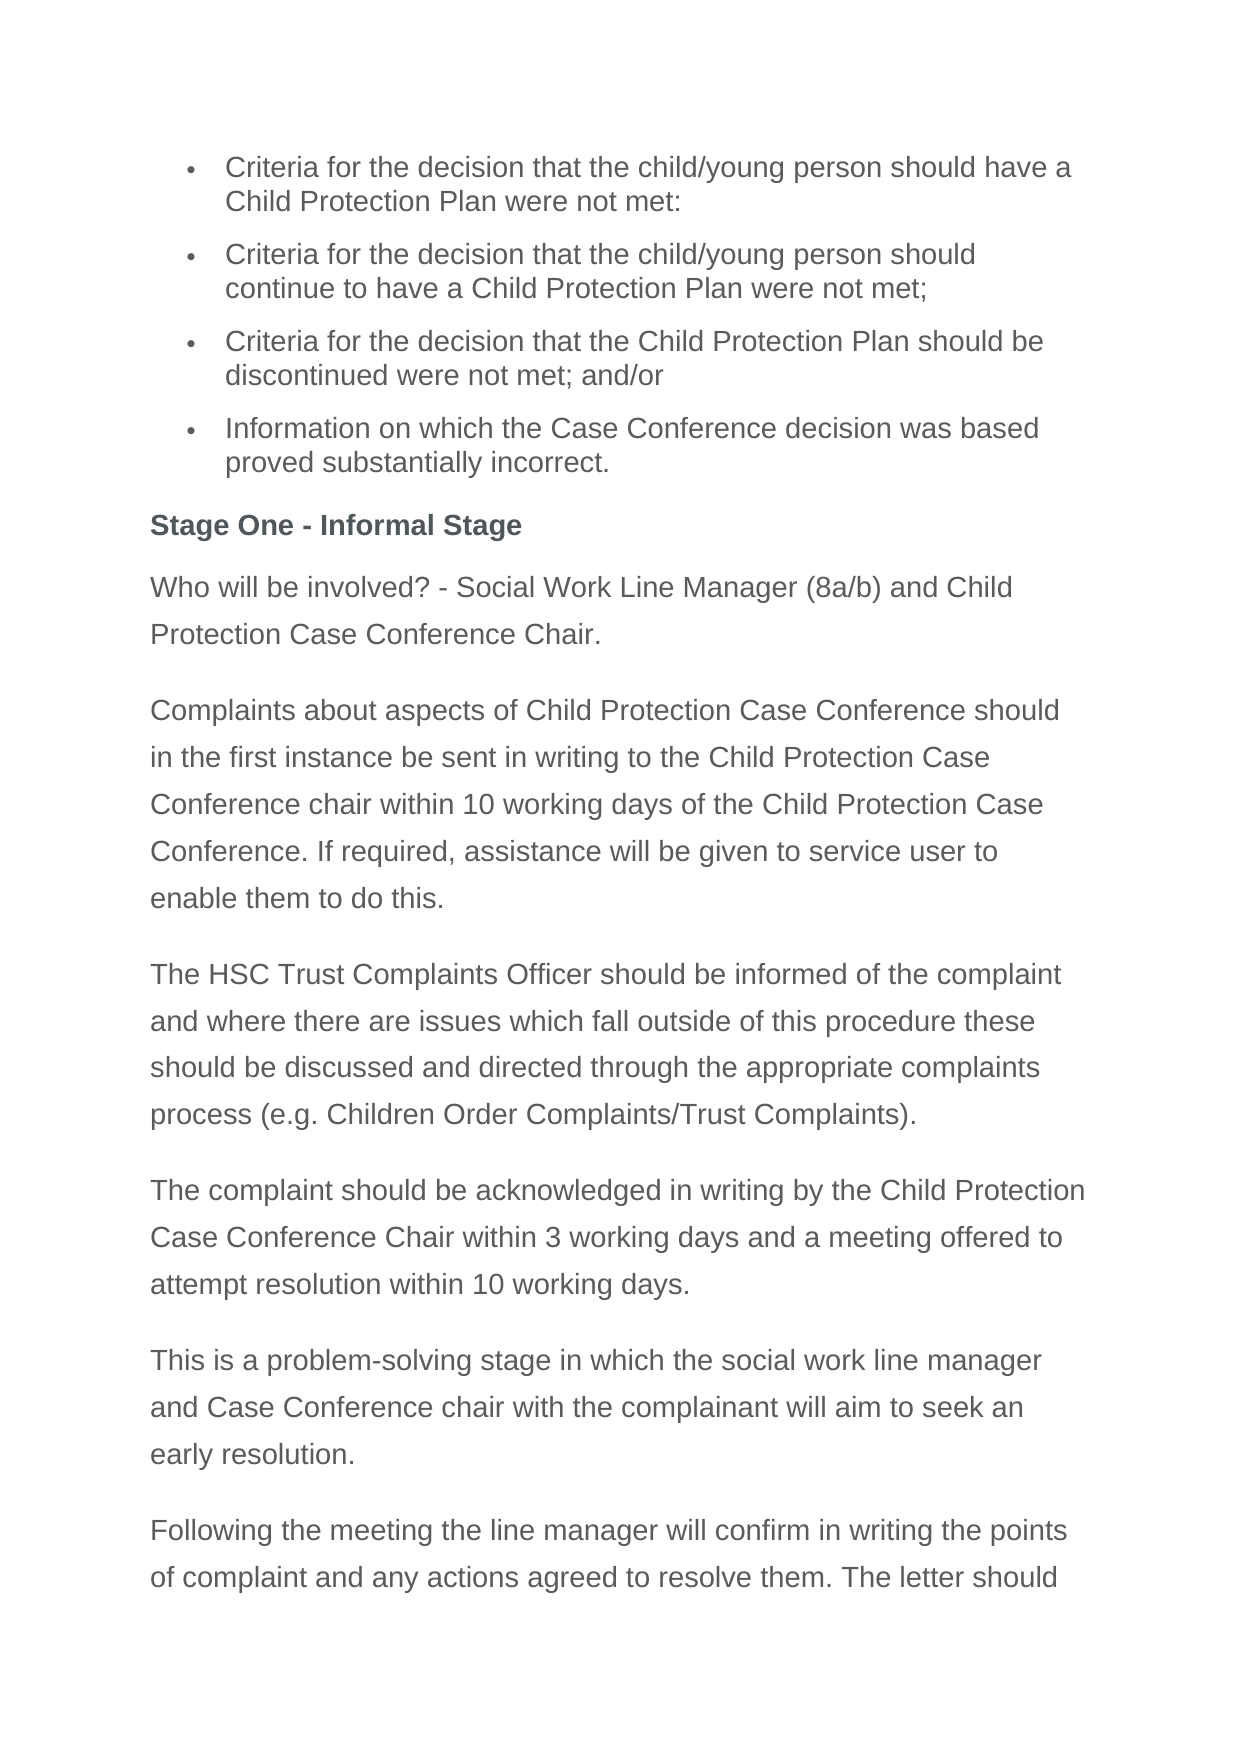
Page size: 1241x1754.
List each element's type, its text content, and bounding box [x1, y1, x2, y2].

text Complaints about aspects of Child Protection Case Conference should in the first instance be sent in writing to the Child Protection Case Conference chair within 10 working days of the Child Protection Case Conference. If required, assistance will be given to service user to enable them to do this. [150, 693, 1090, 914]
text The HSC Trust Complaints Officer should be informed of the complaint and where there are issues which fall outside of this procedure these should be discussed and directed through the appropriate complaints process (e.g. Children Order Complaints/Trust Complaints). [150, 957, 1090, 1131]
list Criteria for the decision that the child/young person should continue to have a Child Protection Plan were not met; [187, 237, 1090, 304]
text Who will be involved? - Social Work Line Manager (8a/b) and Child Protection Case Conference Chair. [150, 570, 1090, 651]
list Criteria for the decision that the Child Protection Plan should be discontinued were not met; and/or [187, 324, 1090, 391]
list Criteria for the decision that the child/young person should have a Child Protection Plan were not met: [187, 150, 1090, 217]
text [150, 1513, 1090, 1593]
text Stage One - Informal Stage [150, 507, 1090, 541]
list Information on which the Case Conference decision was based proved substantially incorrect. [187, 411, 1090, 478]
text This is a problem-solving stage in which the social work line manager and Case Conference chair with the complainant will aim to seek an early resolution. [150, 1343, 1090, 1470]
text The complaint should be acknowledged in writing by the Child Protection Case Conference Chair within 3 working days and a meeting offered to attempt resolution within 10 working days. [150, 1173, 1090, 1301]
